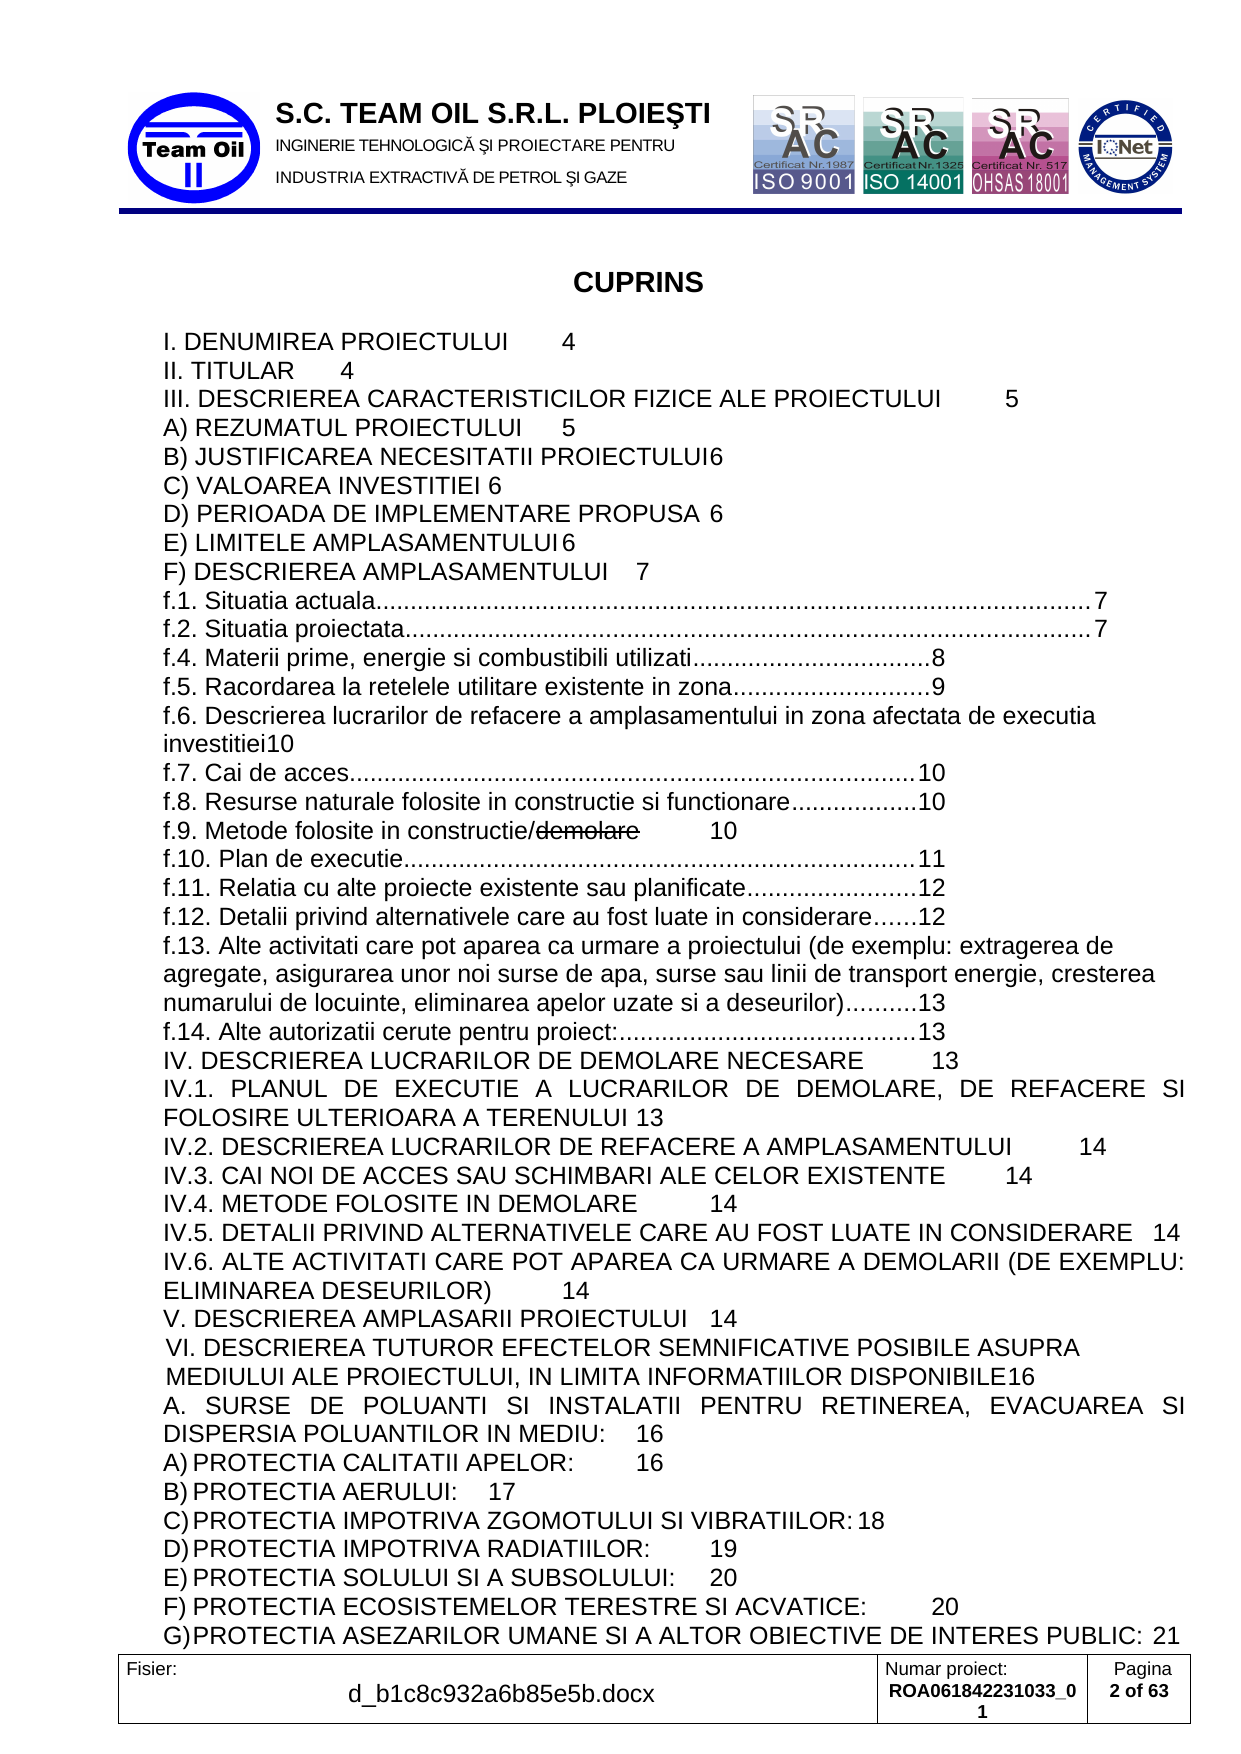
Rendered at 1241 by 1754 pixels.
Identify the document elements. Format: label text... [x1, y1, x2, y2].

text V. DESCRIEREA AMPLASARII PROIECTULUI 14 [163, 1304, 1187, 1333]
text f.9. Metode folosite in constructie/demolare 10 [163, 816, 1187, 844]
text a) protectia calitatii apelor: 16 [163, 1448, 1187, 1477]
picture [127, 92, 261, 204]
text IV.2. Descrierea lucrarilor de refacere a amplasamentului 14 [163, 1132, 1187, 1161]
text e) protectia solului si a subsolului: 20 [163, 1563, 1187, 1592]
text f.1. Situatia actuala 7 [163, 586, 1187, 614]
text f.13. Alte activitati care pot aparea ca urmare a proiectului (de exemplu: extragerea de agregate, asigurarea unor noi surse de apa, surse sau linii de transport energie, cresterea numarului de locuinte, eliminarea apelor uzate si a deseurilor) 13 [163, 931, 1187, 1017]
text IV.1. Planul de executie a lucrarilor de demolare, de refacere si folosire ulterioara a terenului 13 [163, 1074, 1187, 1132]
picture [753, 95, 855, 194]
text I. DENUMIREA PROIECTULUI 4 [163, 327, 1187, 356]
picture [972, 98, 1069, 194]
text c) Valoarea investitiei 6 [163, 471, 1187, 499]
text f.10. Plan de executie 11 [163, 844, 1187, 873]
text IV.5. Detalii privind alternativele care au fost luate in considerare 14 [163, 1218, 1187, 1247]
text II. TITULAR 4 [163, 356, 1187, 384]
text a) Rezumatul proiectului 5 [163, 413, 1187, 442]
text f.5. Racordarea la retelele utilitare existente in zona 9 [163, 672, 1187, 701]
text f.7. Cai de acces 10 [163, 758, 1187, 787]
text f.6. Descrierea lucrarilor de refacere a amplasamentului in zona afectata de executia investitiei 10 [163, 701, 1187, 758]
text f) Descrierea amplasamentului 7 [163, 557, 1187, 586]
text c) protectia impotriva zgomotului si vibratiilor: 18 [163, 1506, 1187, 1534]
text d) protectia impotriva radiatiilor: 19 [163, 1534, 1187, 1563]
text IV.3. Cai noi de acces sau schimbari ale celor existente 14 [163, 1161, 1187, 1189]
text g) protectia asezarilor umane si a altor obiective de interes public: 21 [163, 1621, 1187, 1649]
text IV.4. Metode folosite in demolare 14 [163, 1189, 1187, 1218]
text III. DESCRIEREA CARACTERISTICILOR FIZICE ALE PROIECTULUI 5 [163, 384, 1187, 413]
text IV.6. Alte activitati care pot aparea ca urmare a demolarii (de exemplu: eliminarea deseurilor) 14 [163, 1247, 1187, 1304]
text f.8. Resurse naturale folosite in constructie si functionare 10 [163, 787, 1187, 816]
picture [1077, 98, 1173, 194]
text f.12. Detalii privind alternativele care au fost luate in considerare 12 [163, 902, 1187, 931]
text f) protectia ecosistemelor terestre si acvatice: 20 [163, 1592, 1187, 1621]
text b) Justificarea necesitatii proiectului 6 [163, 442, 1187, 471]
text f.2. Situatia proiectata 7 [163, 614, 1187, 643]
text b) protectia aerului: 17 [163, 1477, 1187, 1506]
text f.11. Relatia cu alte proiecte existente sau planificate 12 [163, 873, 1187, 902]
text d) Perioada de implementare propusa 6 [163, 499, 1187, 528]
text IV. DESCRIEREA LUCRARILOR DE DEMOLARE NECESARE 13 [163, 1046, 1187, 1074]
picture [863, 97, 964, 194]
table_header CUPRINS [109, 236, 1168, 327]
text e) Limitele amplasamentului 6 [163, 528, 1187, 557]
text f.4. Materii prime, energie si combustibili utilizati 8 [163, 643, 1187, 672]
text f.14. Alte autorizatii cerute pentru proiect: 13 [163, 1017, 1187, 1046]
text VI. DESCRIEREA TUTUROR EFECTELOR SEMNIFICATIVE POSIBILE ASUPRA MEDIULUI ALE PROIECTULUI, IN LIMITA INFORMATIILOR DISPONIBILE 16 [165, 1333, 1187, 1391]
text A. Surse de poluanti si instalatii pentru retinerea, evacuarea si dispersia poluantilor in mediu: 16 [163, 1391, 1187, 1448]
